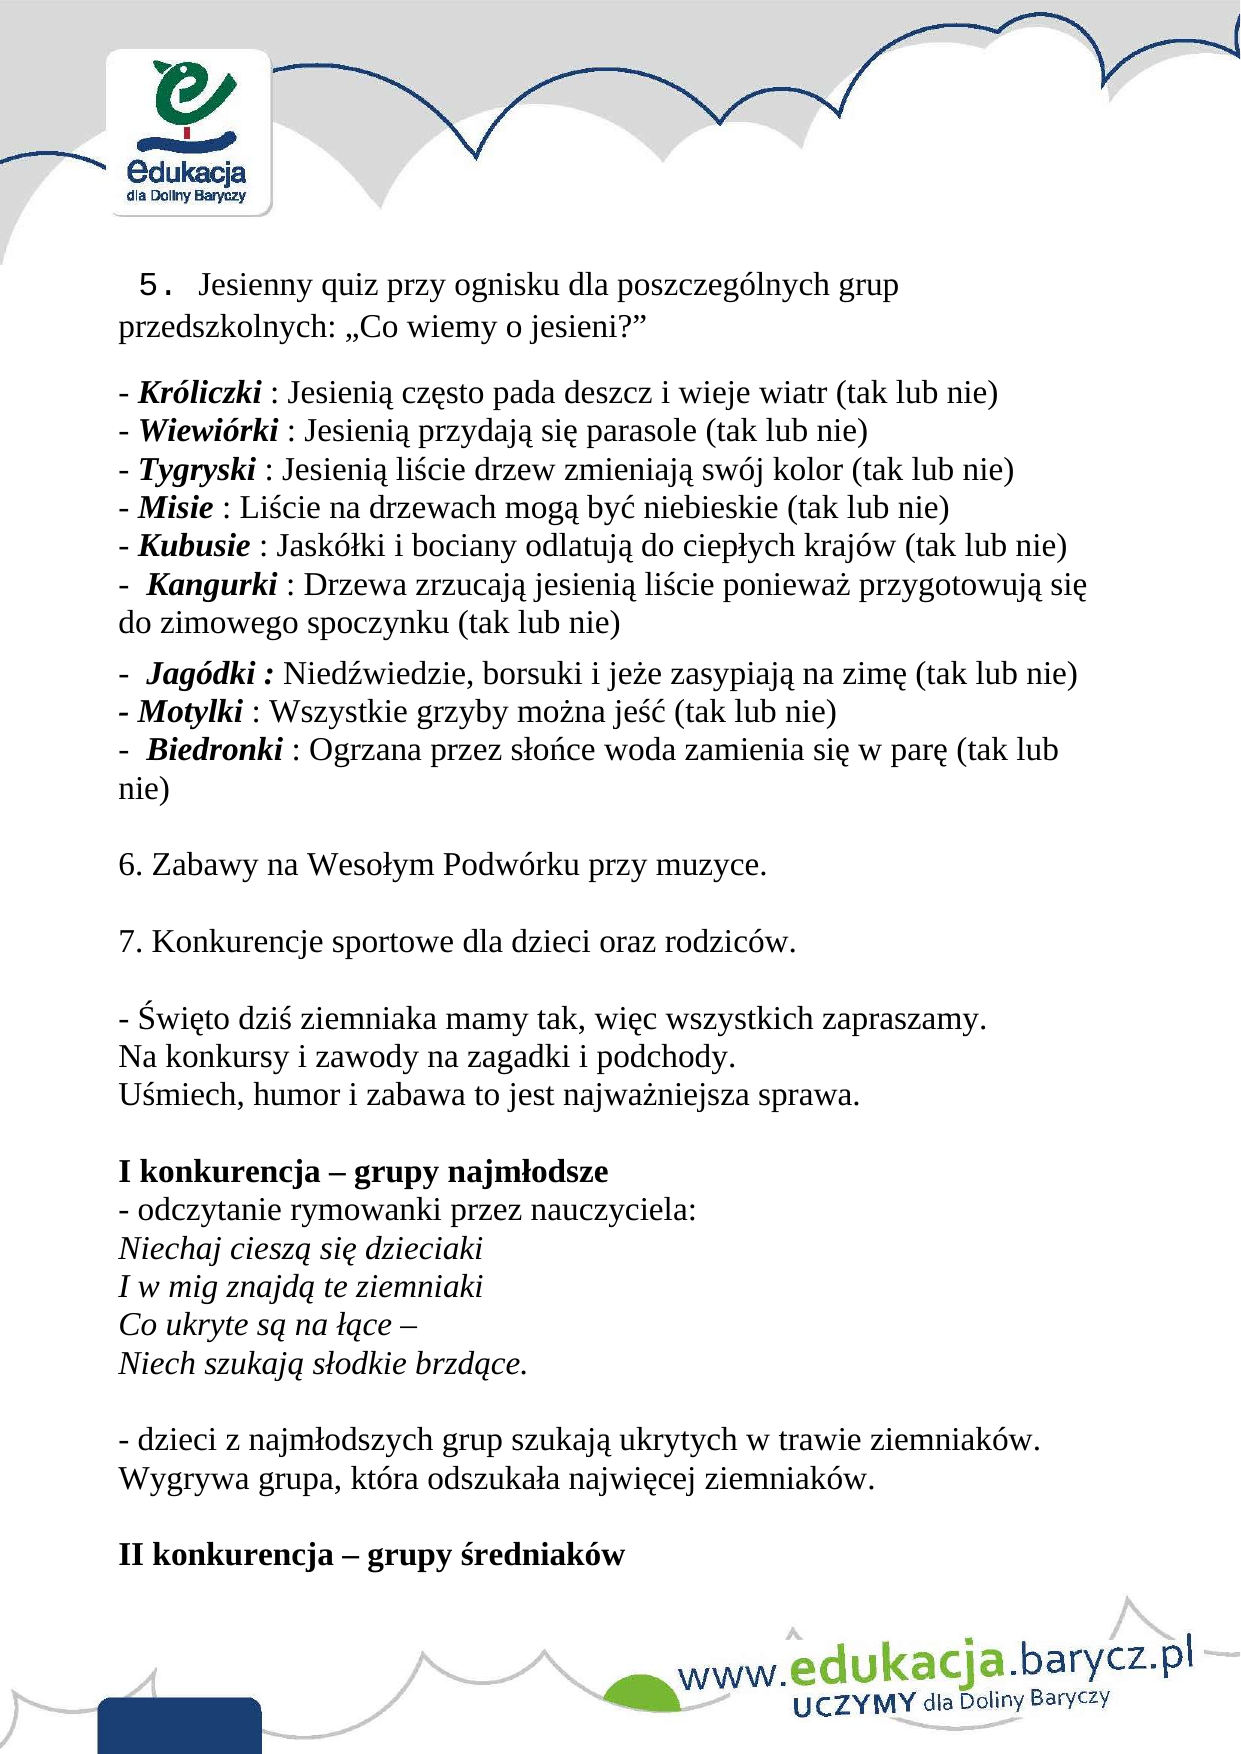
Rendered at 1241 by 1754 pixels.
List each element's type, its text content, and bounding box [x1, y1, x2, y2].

text II konkurencja – grupy średniaków [118, 1535, 1093, 1573]
text Niechaj cieszą się dzieciaki I w mig znajdą te ziemniaki Co ukryte są na łące – Niech szukają słodkie brzdące. [118, 1228, 1093, 1381]
text - Biedronki : Ogrzana przez słońce woda zamienia się w parę (tak lub nie) [118, 730, 1093, 806]
text - Misie : Liście na drzewach mogą być niebieskie (tak lub nie) [118, 487, 1093, 526]
text - dzieci z najmłodszych grup szukają ukrytych w trawie ziemniaków. Wygrywa grupa, która odszukała najwięcej ziemniaków. [118, 1420, 1093, 1496]
text - Króliczki : Jesienią często pada deszcz i wieje wiatr (tak lub nie) [118, 372, 1093, 411]
text - odczytanie rymowanki przez nauczyciela: [118, 1190, 1093, 1228]
picture [0, 0, 1241, 265]
text 5. Jesienny quiz przy ognisku dla poszczególnych grup przedszkolnych: „Co wiemy o jesieni?” [118, 265, 1093, 372]
text - Święto dziś ziemniaka mamy tak, więc wszystkich zapraszamy. Na konkursy i zawody na zagadki i podchody. Uśmiech, humor i zabawa to jest najważniejsza sprawa. [118, 998, 1093, 1113]
text - Wiewiórki : Jesienią przydają się parasole (tak lub nie) [118, 411, 1093, 449]
text - Jagódki : Niedźwiedzie, borsuki i jeże zasypiają na zimę (tak lub nie) [118, 653, 1093, 691]
picture [0, 1581, 1241, 1754]
text 6. Zabawy na Wesołym Podwórku przy muzyce. [118, 845, 1093, 883]
text - Motylki : Wszystkie grzyby można jeść (tak lub nie) [118, 691, 1093, 730]
text - Kubusie : Jaskółki i bociany odlatują do ciepłych krajów (tak lub nie) [118, 526, 1093, 564]
text 7. Konkurencje sportowe dla dzieci oraz rodziców. [118, 921, 1093, 960]
text - Kangurki : Drzewa zrzucają jesienią liście ponieważ przygotowują się do zimowego spoczynku (tak lub nie) [118, 564, 1093, 641]
text - Tygryski : Jesienią liście drzew zmieniają swój kolor (tak lub nie) [118, 449, 1093, 487]
text I konkurencja – grupy najmłodsze [118, 1151, 1093, 1190]
